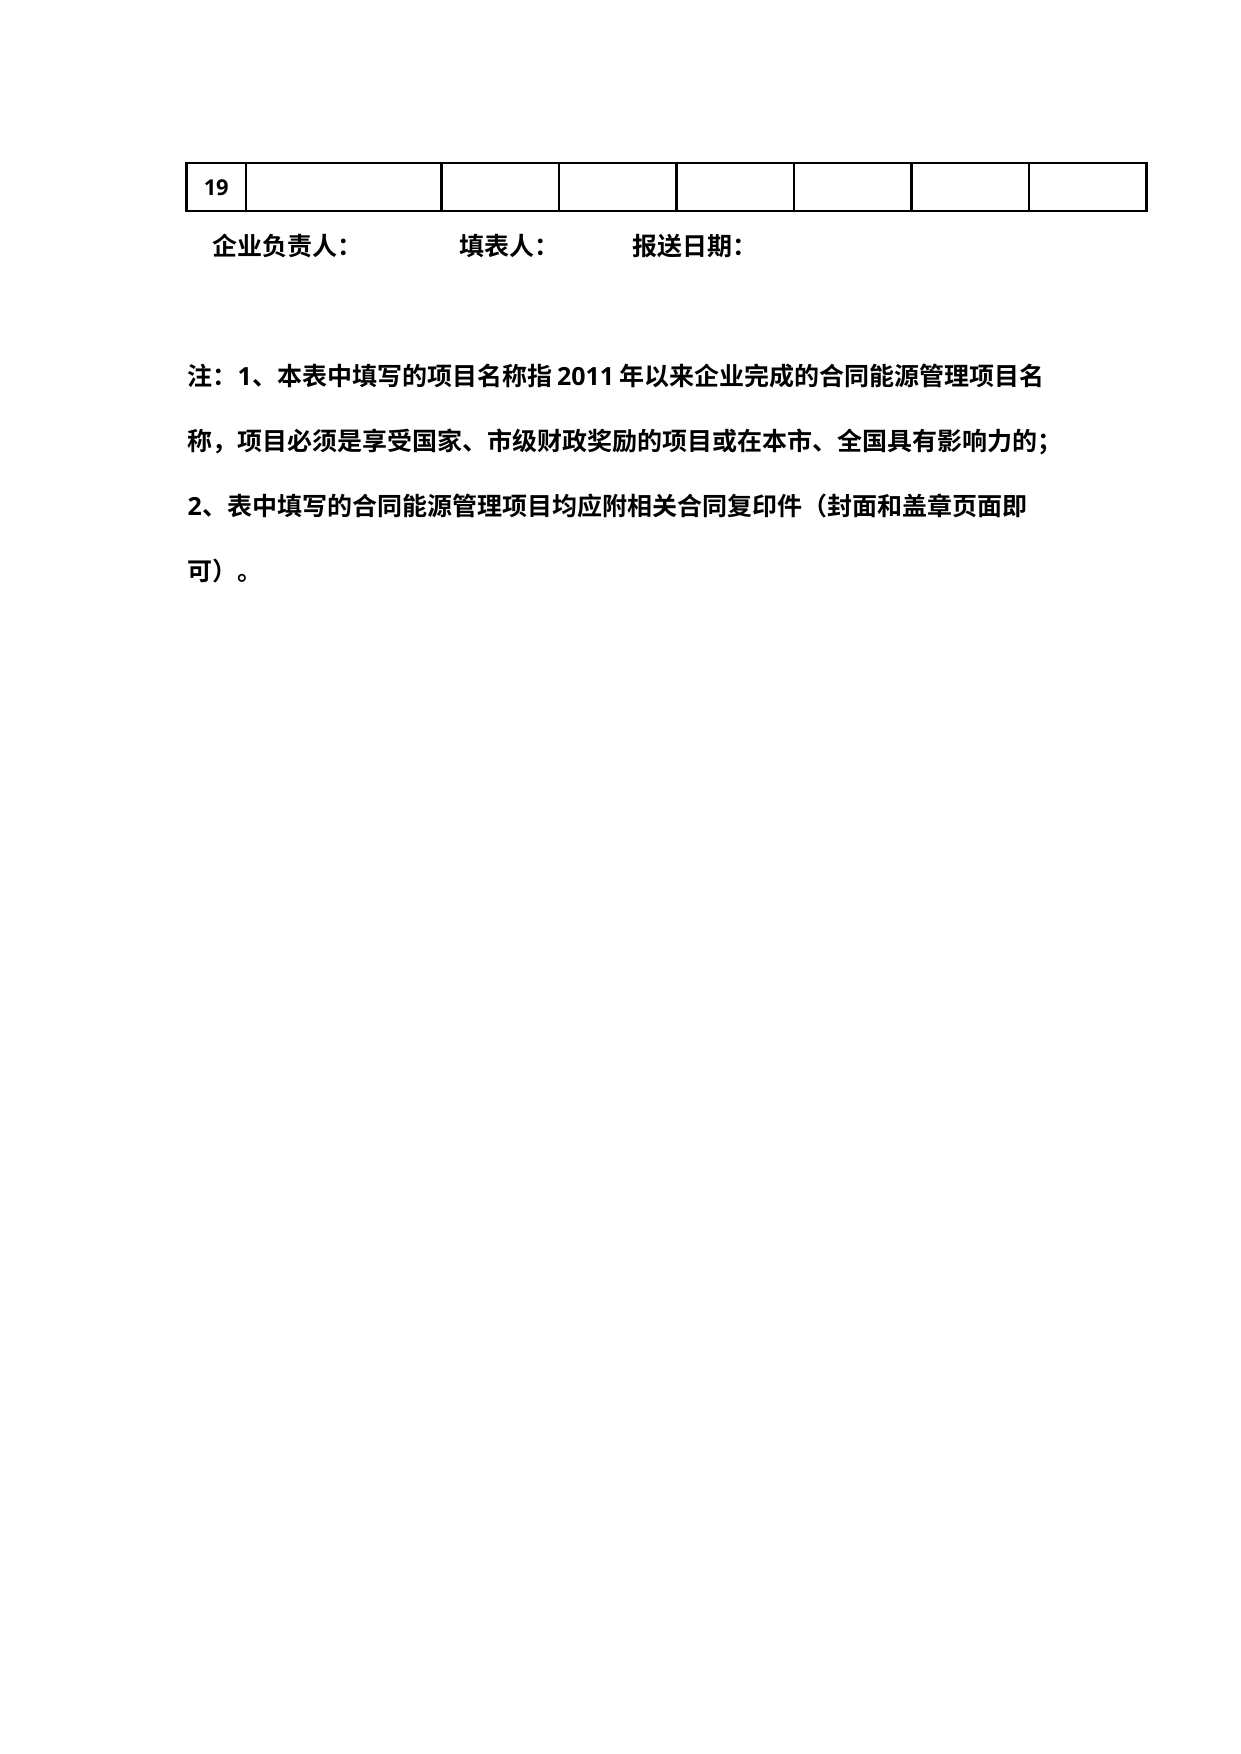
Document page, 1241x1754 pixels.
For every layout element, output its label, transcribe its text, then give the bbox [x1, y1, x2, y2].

table_cell [1030, 164, 1145, 210]
table_cell 19 [188, 164, 245, 210]
table_cell [795, 164, 910, 210]
table_cell [443, 164, 558, 210]
text 企业负责人： 填表人： 报送日期： [187, 212, 1053, 277]
text 2、表中填写的合同能源管理项目均应附相关合同复印件（封面和盖章页面即可）。 [187, 472, 1053, 602]
text 注：1、本表中填写的项目名称指2011年以来企业完成的合同能源管理项目名称，项目必须是享受国家、市级财政奖励的项目或在本市、全国具有影响力的； [187, 342, 1053, 472]
table_cell [247, 164, 440, 210]
table_cell [678, 164, 793, 210]
table_cell [913, 164, 1028, 210]
table_cell [560, 164, 675, 210]
